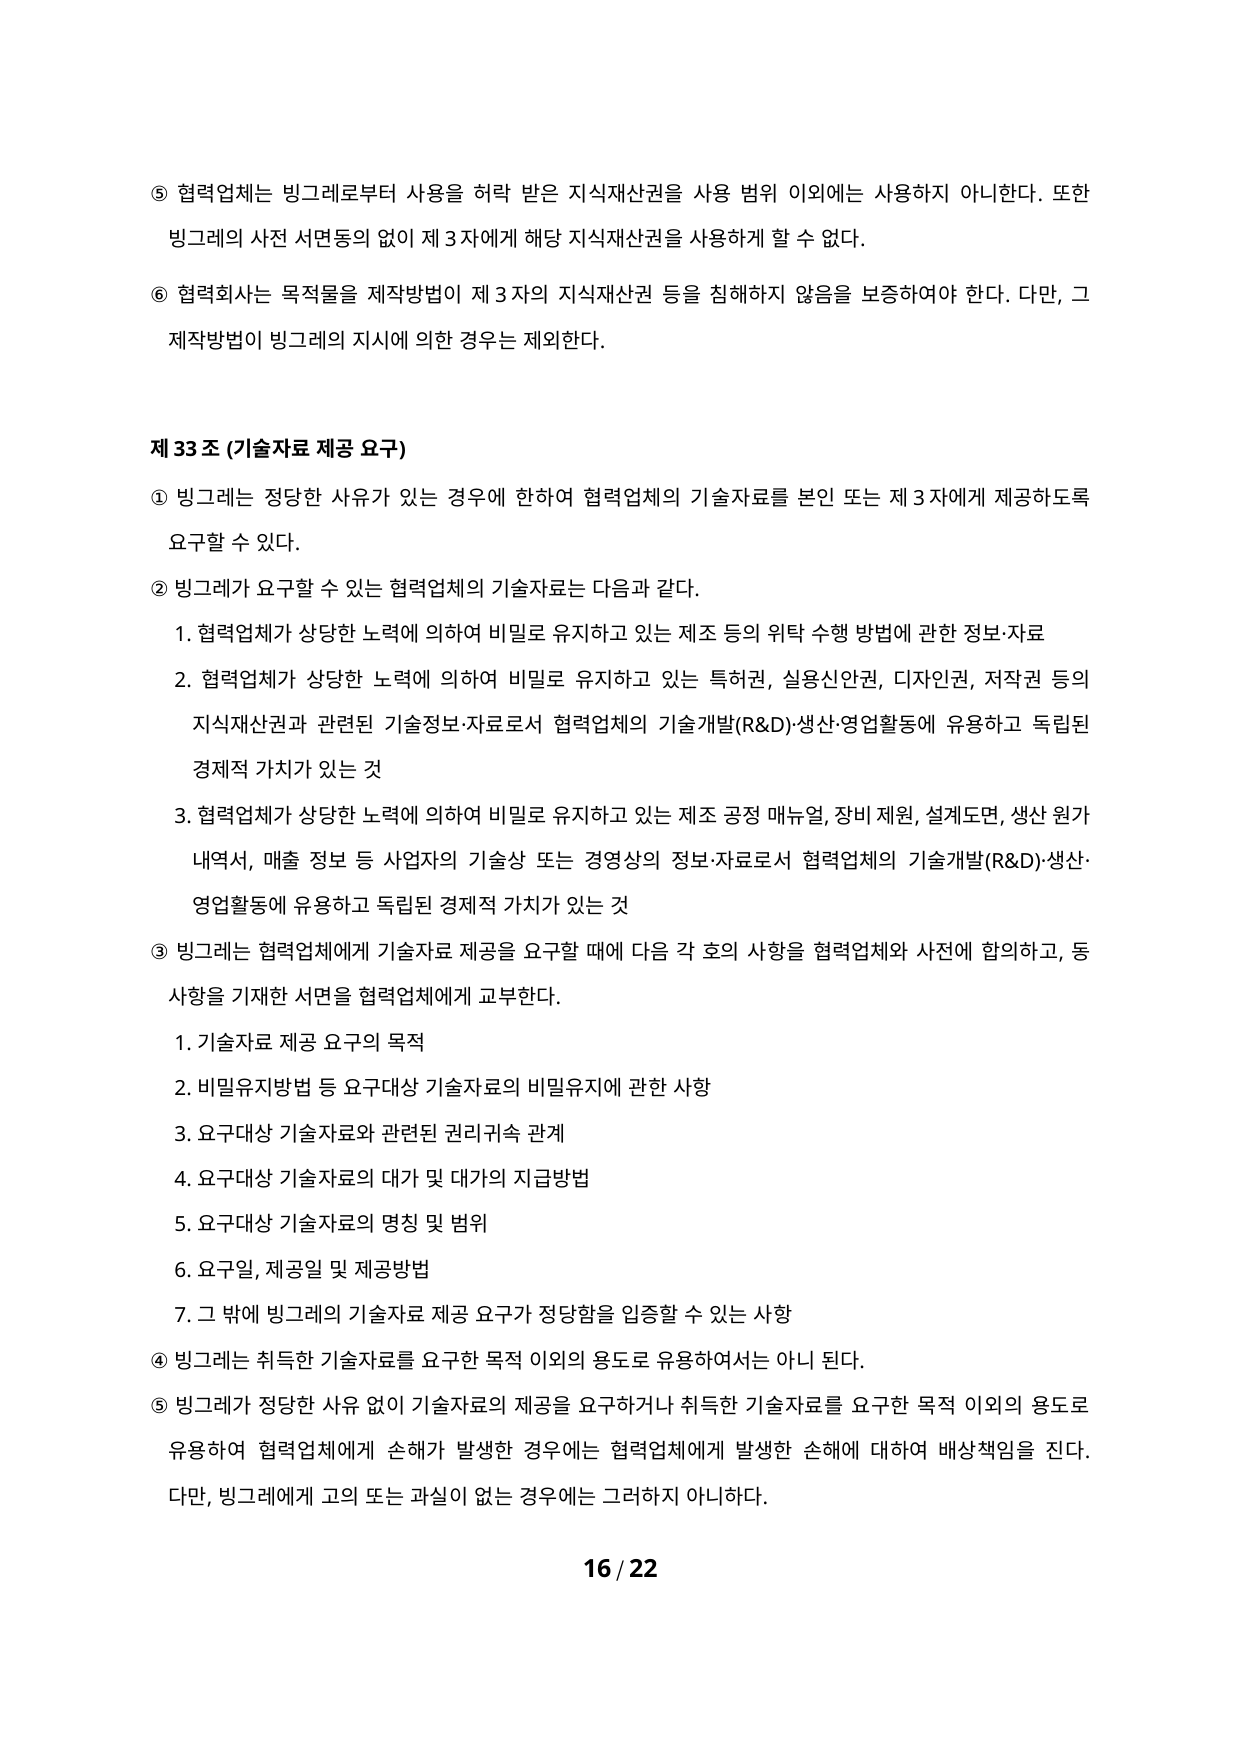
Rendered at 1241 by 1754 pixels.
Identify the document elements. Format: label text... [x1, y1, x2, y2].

text 7. 그 밖에 빙그레의 기술자료 제공 요구가 정당함을 입증할 수 있는 사항 [174, 1298, 1090, 1329]
text 4. 요구대상 기술자료의 대가 및 대가의 지급방법 [174, 1162, 1090, 1192]
text ⑥ 협력회사는 목적물을 제작방법이 제3자의 지식재산권 등을 침해하지 않음을 보증하여야 한다. 다만, 그 제작방법이 빙그레의 지시에 의한 경우는 제외한다. [150, 278, 1090, 354]
text 2. 비밀유지방법 등 요구대상 기술자료의 비밀유지에 관한 사항 [174, 1071, 1090, 1102]
text ⑤ 빙그레가 정당한 사유 없이 기술자료의 제공을 요구하거나 취득한 기술자료를 요구한 목적 이외의 용도로 유용하여 협력업체에게 손해가 발생한 경우에는 협력업체에게 발생한 손해에 대하여 배상책임을 진다. 다만, 빙그레에게 고의 또는 과실이 없는 경우에는 그러하지 아니하다. [150, 1389, 1090, 1510]
text ① 빙그레는 정당한 사유가 있는 경우에 한하여 협력업체의 기술자료를 본인 또는 제3자에게 제공하도록 요구할 수 있다. [150, 481, 1090, 557]
text 1. 협력업체가 상당한 노력에 의하여 비밀로 유지하고 있는 제조 등의 위탁 수행 방법에 관한 정보·자료 [174, 617, 1090, 648]
text 3. 요구대상 기술자료와 관련된 권리귀속 관계 [174, 1117, 1090, 1147]
text ② 빙그레가 요구할 수 있는 협력업체의 기술자료는 다음과 같다. [150, 572, 1090, 602]
text 제33조 (기술자료 제공 요구) [150, 433, 1090, 463]
text 1. 기술자료 제공 요구의 목적 [174, 1026, 1090, 1056]
text 2. 협력업체가 상당한 노력에 의하여 비밀로 유지하고 있는 특허권, 실용신안권, 디자인권, 저작권 등의 지식재산권과 관련된 기술정보·자료로서 협력업체의 기술개발(R&D)·생산·영업활동에 유용하고 독립된 경제적 가치가 있는 것 [174, 663, 1090, 784]
text ③ 빙그레는 협력업체에게 기술자료 제공을 요구할 때에 다음 각 호의 사항을 협력업체와 사전에 합의하고, 동 사항을 기재한 서면을 협력업체에게 교부한다. [150, 935, 1090, 1011]
text 6. 요구일, 제공일 및 제공방법 [174, 1253, 1090, 1283]
text ④ 빙그레는 취득한 기술자료를 요구한 목적 이외의 용도로 유용하여서는 아니 된다. [150, 1344, 1090, 1374]
text 3. 협력업체가 상당한 노력에 의하여 비밀로 유지하고 있는 제조 공정 매뉴얼, 장비 제원, 설계도면, 생산 원가 내역서, 매출 정보 등 사업자의 기술상 또는 경영상의 정보·자료로서 협력업체의 기술개발(R&D)·생산·영업활동에 유용하고 독립된 경제적 가치가 있는 것 [174, 799, 1090, 920]
text ⑤ 협력업체는 빙그레로부터 사용을 허락 받은 지식재산권을 사용 범위 이외에는 사용하지 아니한다. 또한 빙그레의 사전 서면동의 없이 제3자에게 해당 지식재산권을 사용하게 할 수 없다. [150, 177, 1090, 253]
text 5. 요구대상 기술자료의 명칭 및 범위 [174, 1208, 1090, 1238]
